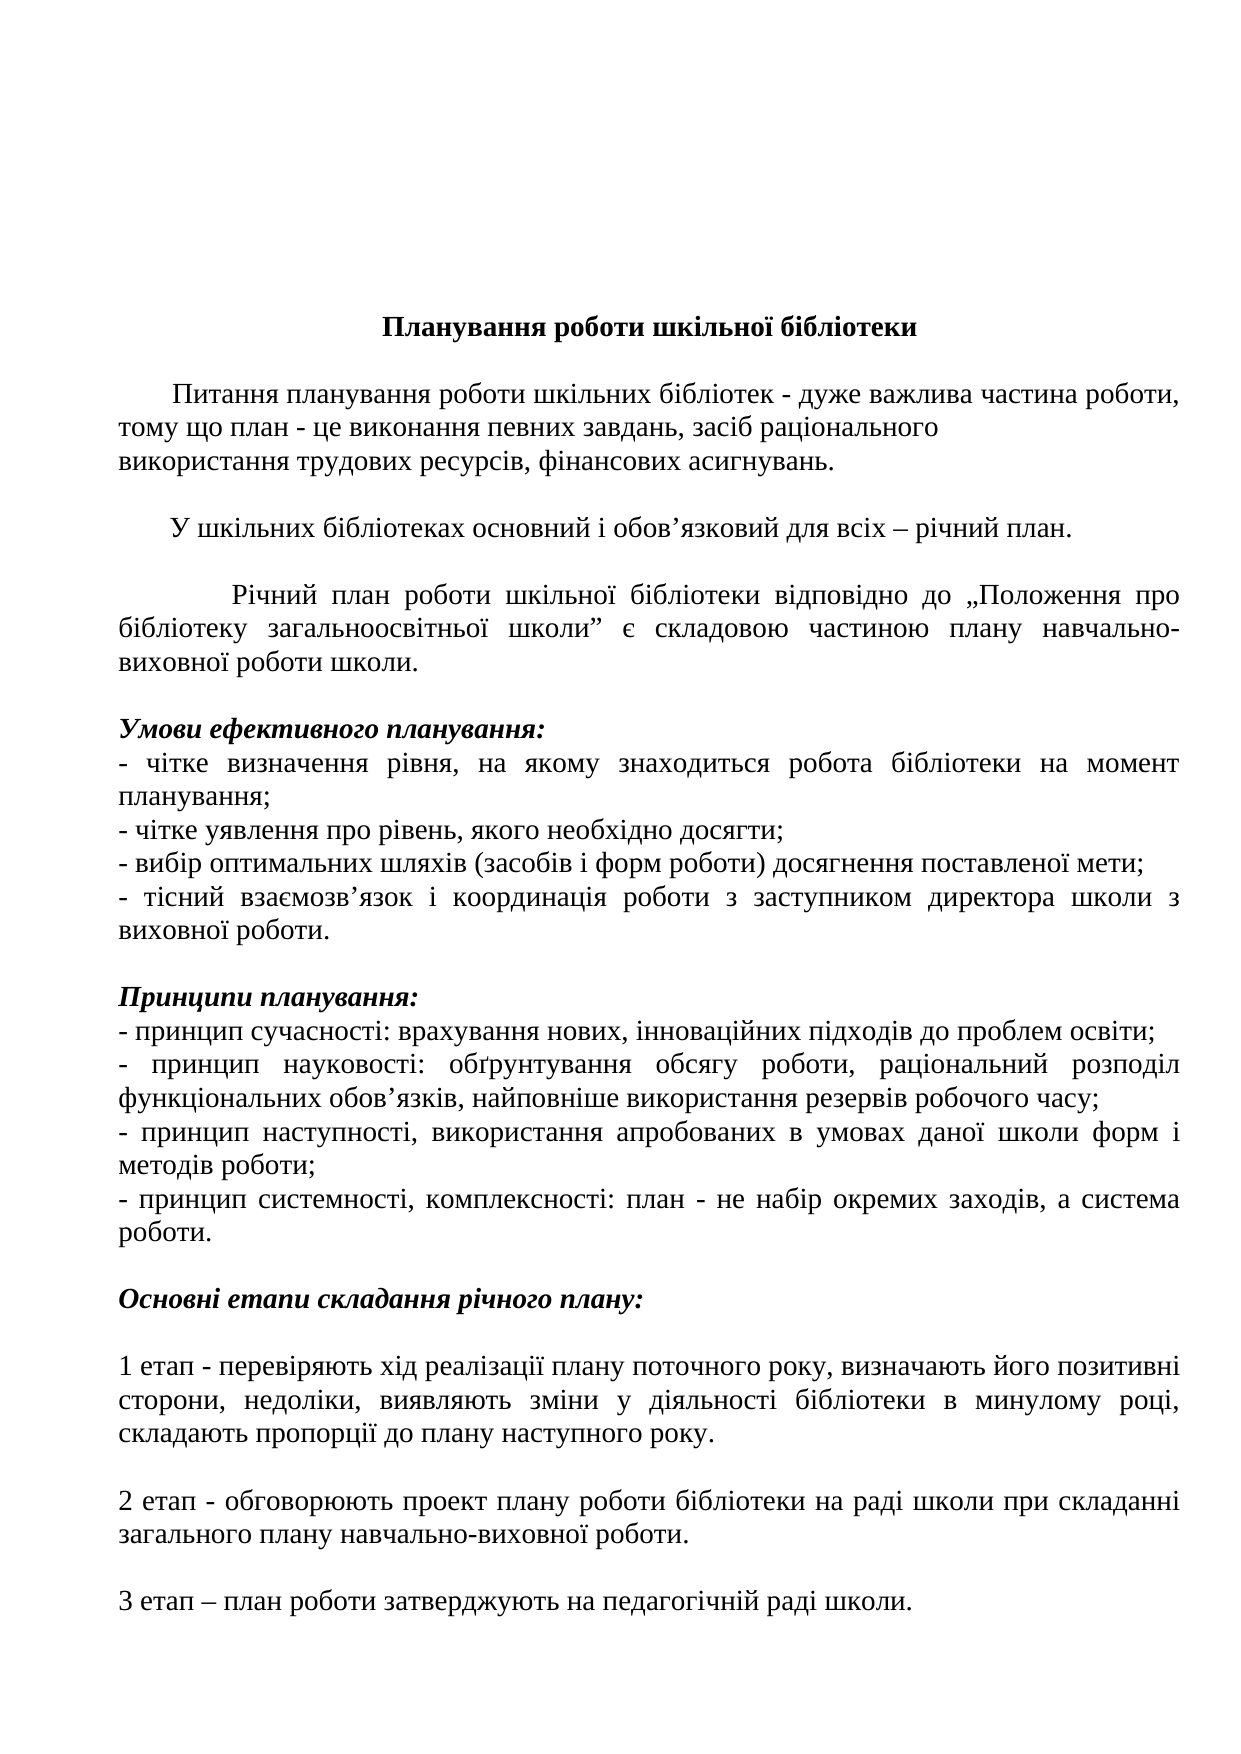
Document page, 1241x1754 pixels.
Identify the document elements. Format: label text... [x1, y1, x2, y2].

text - принцип сучасності: врахування нових, інноваційних підходів до проблем освіти; [118, 1013, 1181, 1047]
text 1 етап - перевіряють хід реалізації плану поточного року, визначають його позитивні сторони, недоліки, виявляють зміни у діяльності бібліотеки в минулому році, складають пропорції до плану наступного року. [118, 1348, 1181, 1449]
text Умови ефективного планування: [118, 711, 1181, 745]
text - чітке уявлення про рівень, якого необхідно досягти; [118, 812, 1181, 845]
text - принцип наступності, використання апробованих в умовах даної школи форм і методів роботи; [118, 1114, 1181, 1181]
text - вибір оптимальних шляхів (засобів і форм роботи) досягнення поставленої мети; [118, 845, 1181, 879]
text Основні етапи складання річного плану: [118, 1281, 1181, 1315]
text Принципи планування: [118, 979, 1181, 1013]
text використання трудових ресурсів, фінансових асигнувань. [118, 443, 1181, 476]
text - тісний взаємозв’язок і координація роботи з заступником директора школи з виховної роботи. [118, 879, 1181, 946]
text Річний план роботи шкільної бібліотеки відповідно до „Положення про бібліотеку загальноосвітньої школи” є складовою частиною плану навчально-виховної роботи школи. [118, 577, 1181, 678]
text Питання планування роботи шкільних бібліотек - дуже важлива частина роботи, тому що план - це виконання певних завдань, засіб раціонального [118, 376, 1181, 443]
text - принцип системності, комплексності: план - не набір окремих заходів, а система роботи. [118, 1181, 1181, 1248]
text У шкільних бібліотеках основний і обов’язковий для всіх – річний план. [118, 510, 1181, 543]
text - принцип науковості: обґрунтування обсягу роботи, раціональний розподіл функціональних обов’язків, найповніше використання резервів робочого часу; [118, 1047, 1181, 1114]
text 3 етап – план роботи затверджують на педагогічній раді школи. [118, 1583, 1181, 1617]
text 2 етап - обговорюють проект плану роботи бібліотеки на раді школи при складанні загального плану навчально-виховної роботи. [118, 1483, 1181, 1550]
text - чітке визначення рівня, на якому знаходиться робота бібліотеки на момент планування; [118, 745, 1181, 812]
text Планування роботи шкільної бібліотеки [118, 309, 1181, 342]
